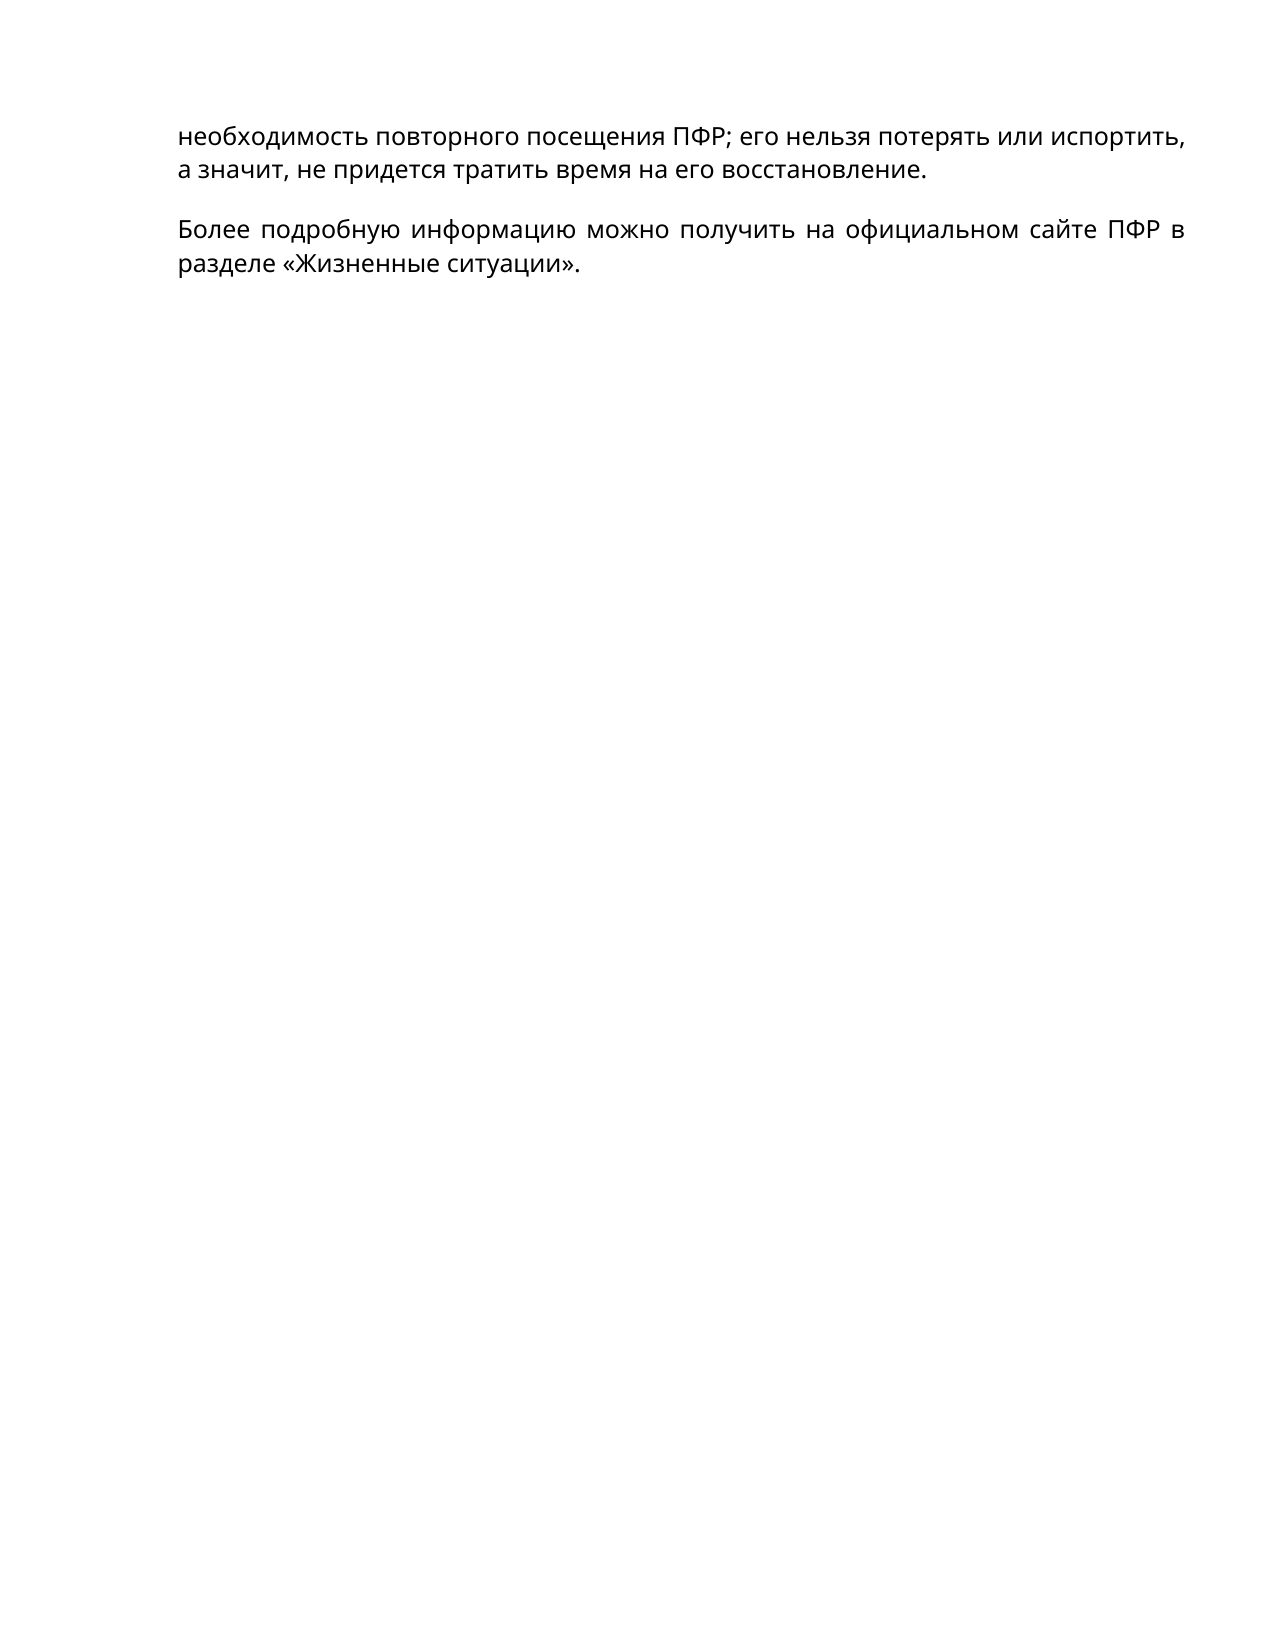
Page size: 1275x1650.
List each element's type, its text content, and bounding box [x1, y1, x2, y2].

text Более подробную информацию можно получить на официальном сайте ПФР в разделе «Жизненные ситуации». [177, 211, 1186, 279]
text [177, 118, 1186, 186]
